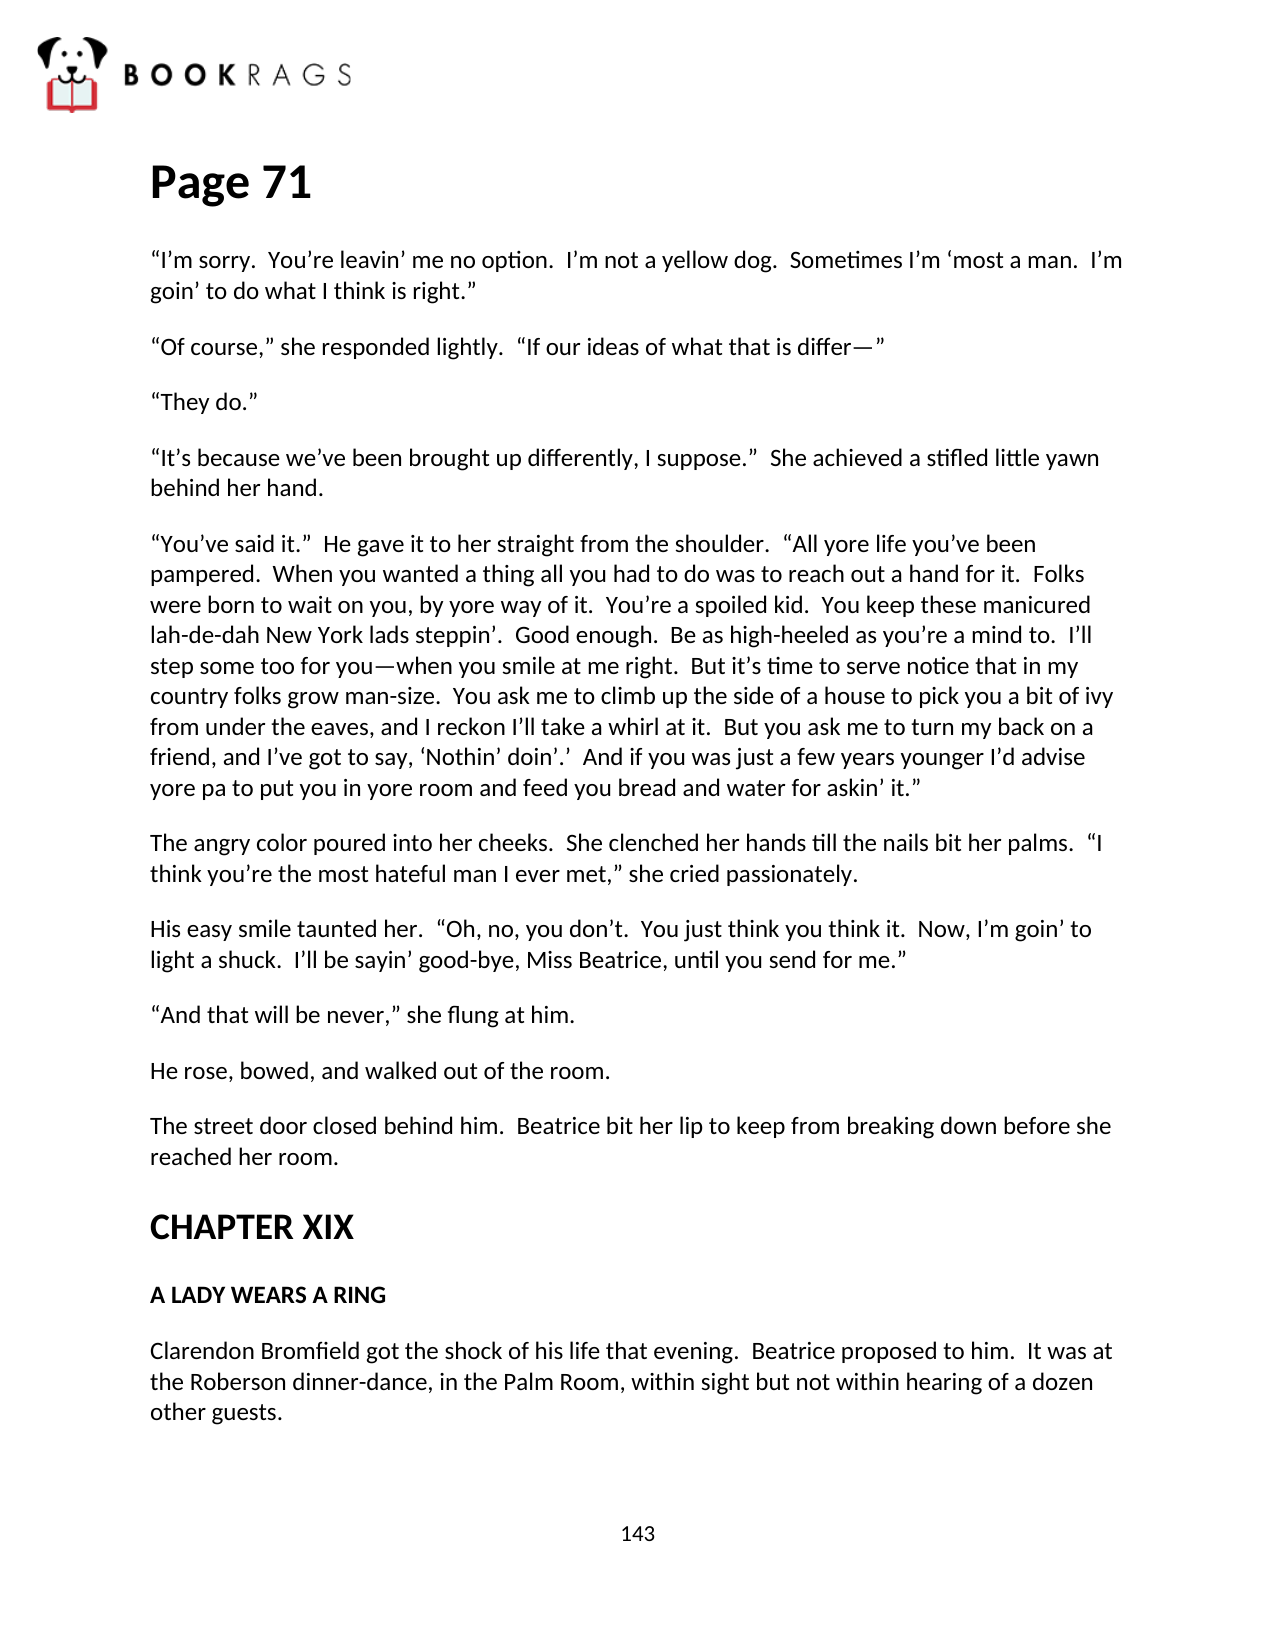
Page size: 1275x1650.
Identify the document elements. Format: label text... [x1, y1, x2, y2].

text Clarendon Bromfield got the shock of his life that evening. Beatrice proposed to him. It was at the Roberson dinner-dance, in the Palm Room, within sight but not within hearing of a dozen other guests. [150, 1335, 1125, 1427]
text “It’s because we’ve been brought up differently, I suppose.” She achieved a stifled little yawn behind her hand. [150, 442, 1125, 503]
text “I’m sorry. You’re leavin’ me no option. I’m not a yellow dog. Sometimes I’m ‘most a man. I’m goin’ to do what I think is right.” [150, 244, 1125, 306]
text The street door closed behind him. Beatrice bit her lip to keep from breaking down before she reached her room. [150, 1111, 1125, 1172]
text A LADY WEARS A RING [150, 1280, 1125, 1310]
text “You’ve said it.” He gave it to her straight from the shoulder. “All yore life you’ve been pampered. When you wanted a thing all you had to do was to reach out a hand for it. Folks were born to wait on you, by yore way of it. You’re a spoiled kid. You keep these manicured lah-de-dah New York lads steppin’. Good enough. Be as high-heeled as you’re a mind to. I’ll step some too for you—­when you smile at me right. But it’s time to serve notice that in my country folks grow man-size. You ask me to climb up the side of a house to pick you a bit of ivy from under the eaves, and I reckon I’ll take a whirl at it. But you ask me to turn my back on a friend, and I’ve got to say, ‘Nothin’ doin’.’ And if you was just a few years younger I’d advise yore pa to put you in yore room and feed you bread and water for askin’ it.” [150, 528, 1125, 802]
text His easy smile taunted her. “Oh, no, you don’t. You just think you think it. Now, I’m goin’ to light a shuck. I’ll be sayin’ good-bye, Miss Beatrice, until you send for me.” [150, 913, 1125, 974]
text “And that will be never,” she flung at him. [150, 999, 1125, 1030]
text He rose, bowed, and walked out of the room. [150, 1055, 1125, 1086]
picture [37, 37, 351, 113]
text “Of course,” she responded lightly. “If our ideas of what that is differ—­” [150, 331, 1125, 361]
text “They do.” [150, 386, 1125, 417]
text CHAPTER XIX [150, 1203, 1125, 1248]
text Page 71 [150, 150, 1125, 211]
text The angry color poured into her cheeks. She clenched her hands till the nails bit her palms. “I think you’re the most hateful man I ever met,” she cried passionately. [150, 827, 1125, 888]
